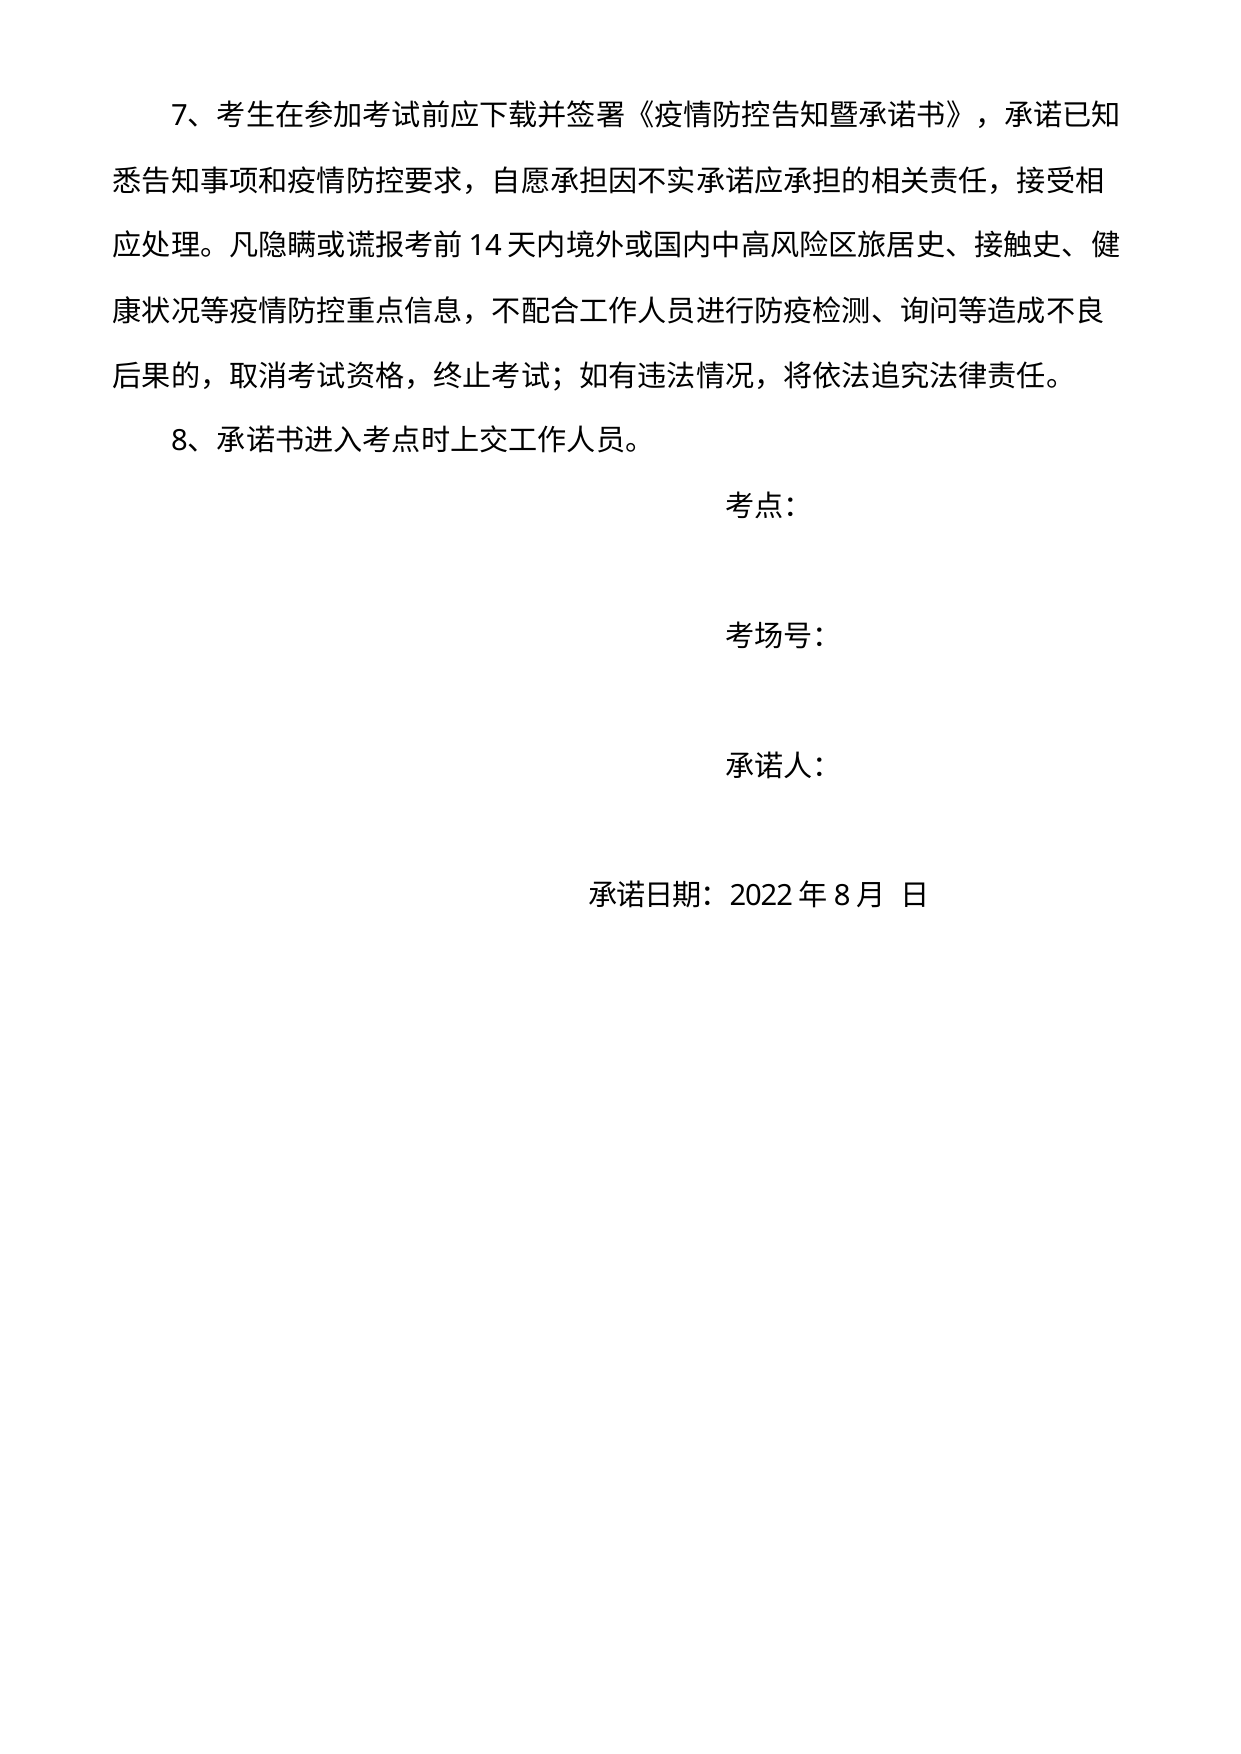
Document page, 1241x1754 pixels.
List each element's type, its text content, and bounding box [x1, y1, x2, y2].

text 7、考生在参加考试前应下载并签署《疫情防控告知暨承诺书》，承诺已知悉告知事项和疫情防控要求，自愿承担因不实承诺应承担的相关责任，接受相应处理。凡隐瞒或谎报考前14天内境外或国内中高风险区旅居史、接触史、健康状况等疫情防控重点信息，不配合工作人员进行防疫检测、询问等造成不良后果的，取消考试资格，终止考试；如有违法情况，将依法追究法律责任。 [112, 81, 1128, 406]
text 考场号： [112, 601, 1128, 666]
text 8、承诺书进入考点时上交工作人员。 [112, 406, 1128, 471]
text 承诺人： [112, 731, 1128, 796]
text 考点： [112, 471, 1128, 536]
text 承诺日期：2022年8月 日 [112, 861, 1128, 926]
